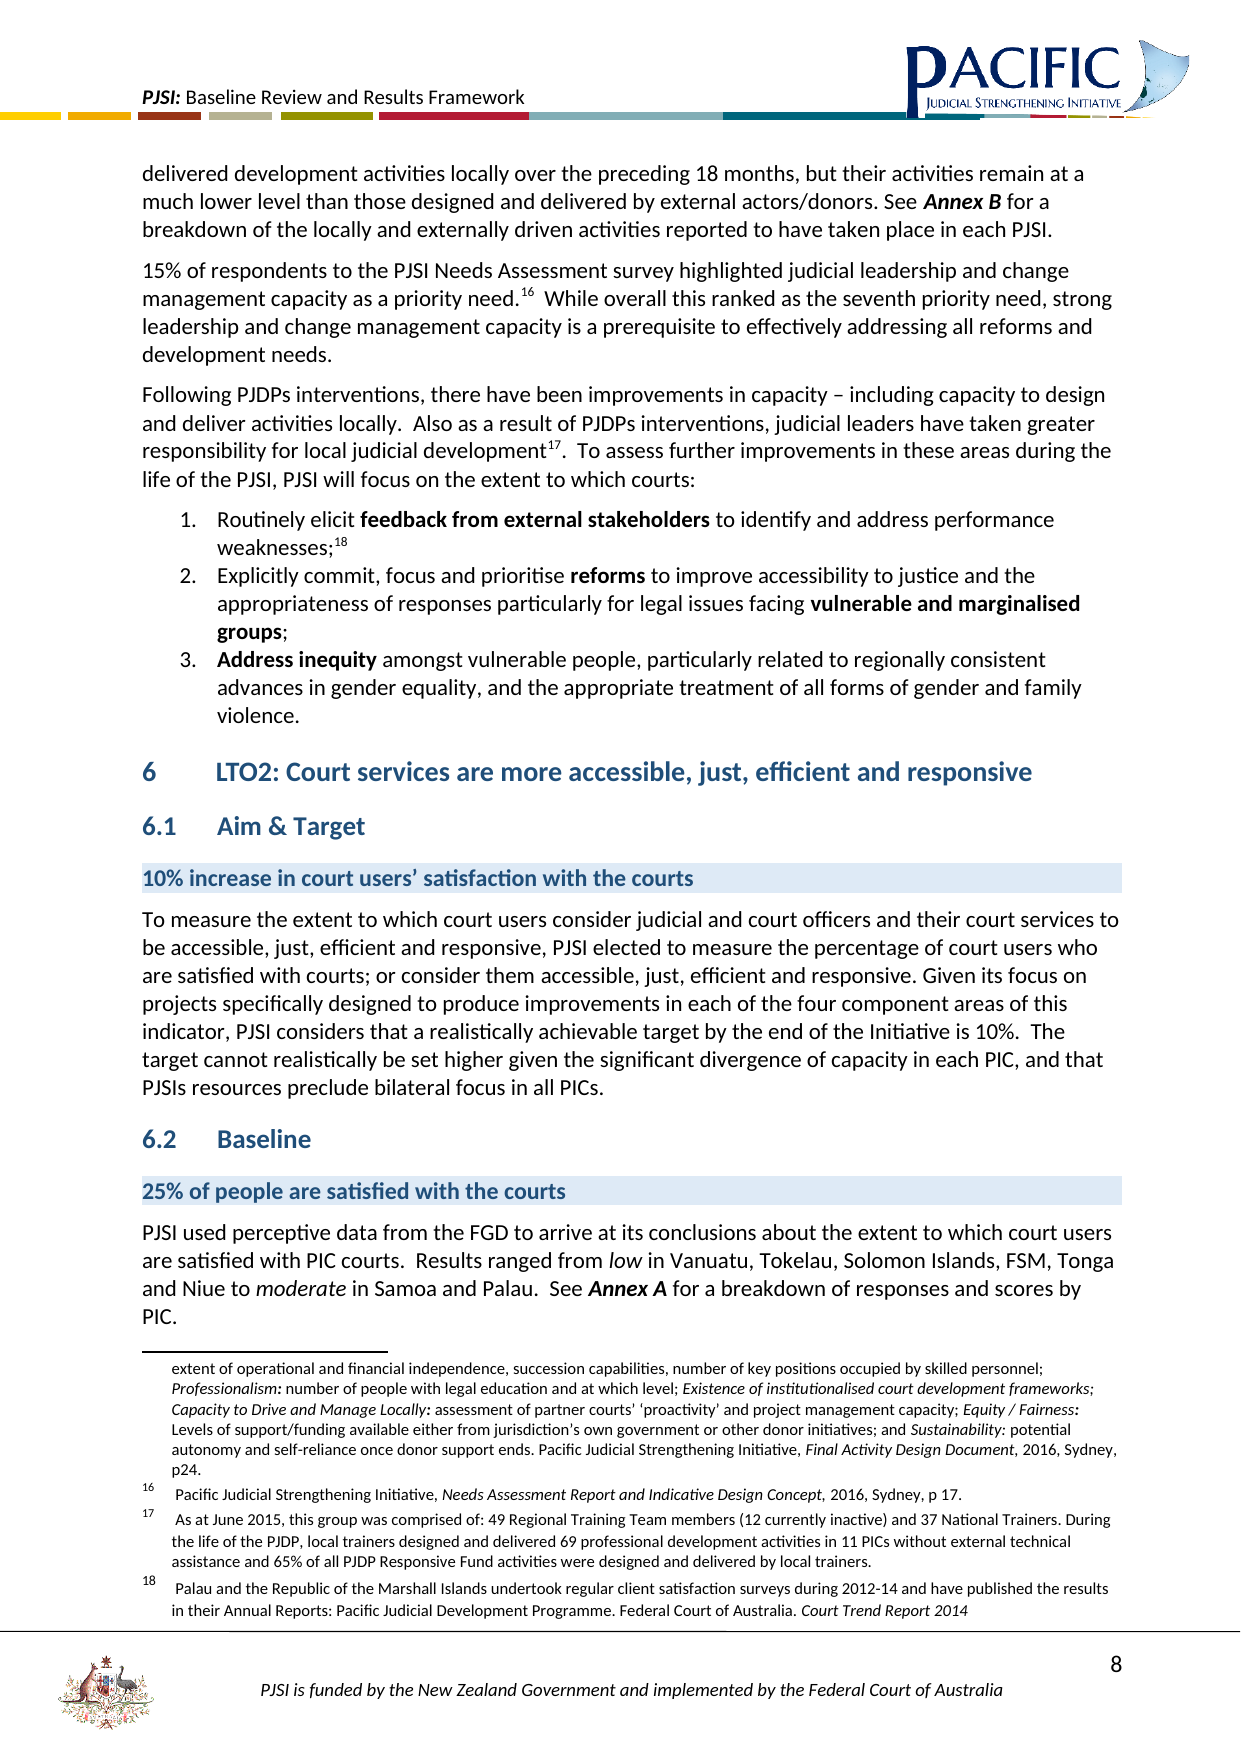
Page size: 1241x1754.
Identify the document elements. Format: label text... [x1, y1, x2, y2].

subtitle 6.2 Baseline [142, 1122, 1122, 1155]
picture [0, 38, 1190, 120]
list Explicitly commit, focus and prioritise reforms to improve accessibility to justice and the appropriateness of responses particularly for legal issues facing vulnerable and marginalised groups; [179, 561, 1122, 645]
text 10% increase in court users’ satisfaction with the courts [142, 863, 1122, 893]
subtitle 6.1 Aim & Target [142, 809, 1122, 843]
text 25% of people are satisfied with the courts [142, 1176, 1122, 1205]
text To measure the extent to which court users consider judicial and court officers and their court services to be accessible, just, efficient and responsive, PJSI elected to measure the percentage of court users who are satisfied with courts; or consider them accessible, just, efficient and responsive. Given its focus on projects specifically designed to produce improvements in each of the four component areas of this indicator, PJSI considers that a realistically achievable target by the end of the Initiative is 10%. The target cannot realistically be set higher given the significant divergence of capacity in each PIC, and that PJSIs resources preclude bilateral focus in all PICs. [142, 905, 1122, 1101]
text 15% of respondents to the PJSI Needs Assessment survey highlighted judicial leadership and change management capacity as a priority need. While overall this ranked as the seventh priority need, strong leadership and change management capacity is a prerequisite to effectively addressing all reforms and development needs. [142, 256, 1122, 368]
text Following PJDPs interventions, there have been improvements in capacity – including capacity to design and deliver activities locally. Also as a result of PJDPs interventions, judicial leaders have taken greater responsibility for local judicial development. To assess further improvements in these areas during the life of the PJSI, PJSI will focus on the extent to which courts: [142, 381, 1122, 493]
list Routinely elicit feedback from external stakeholders to identify and address performance weaknesses; [179, 505, 1122, 561]
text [142, 159, 1122, 243]
subtitle 6 LTO2: Court services are more accessible, just, efficient and responsive [142, 754, 1122, 789]
picture [54, 1653, 158, 1731]
text PJSI used perceptive data from the FGD to arrive at its conclusions about the extent to which court users are satisfied with PIC courts. Results ranged from low in Vanuatu, Tokelau, Solomon Islands, FSM, Tonga and Niue to moderate in Samoa and Palau. See Annex A for a breakdown of responses and scores by PIC. [142, 1218, 1122, 1330]
list Address inequity amongst vulnerable people, particularly related to regionally consistent advances in gender equality, and the appropriate treatment of all forms of gender and family violence. [179, 645, 1122, 729]
